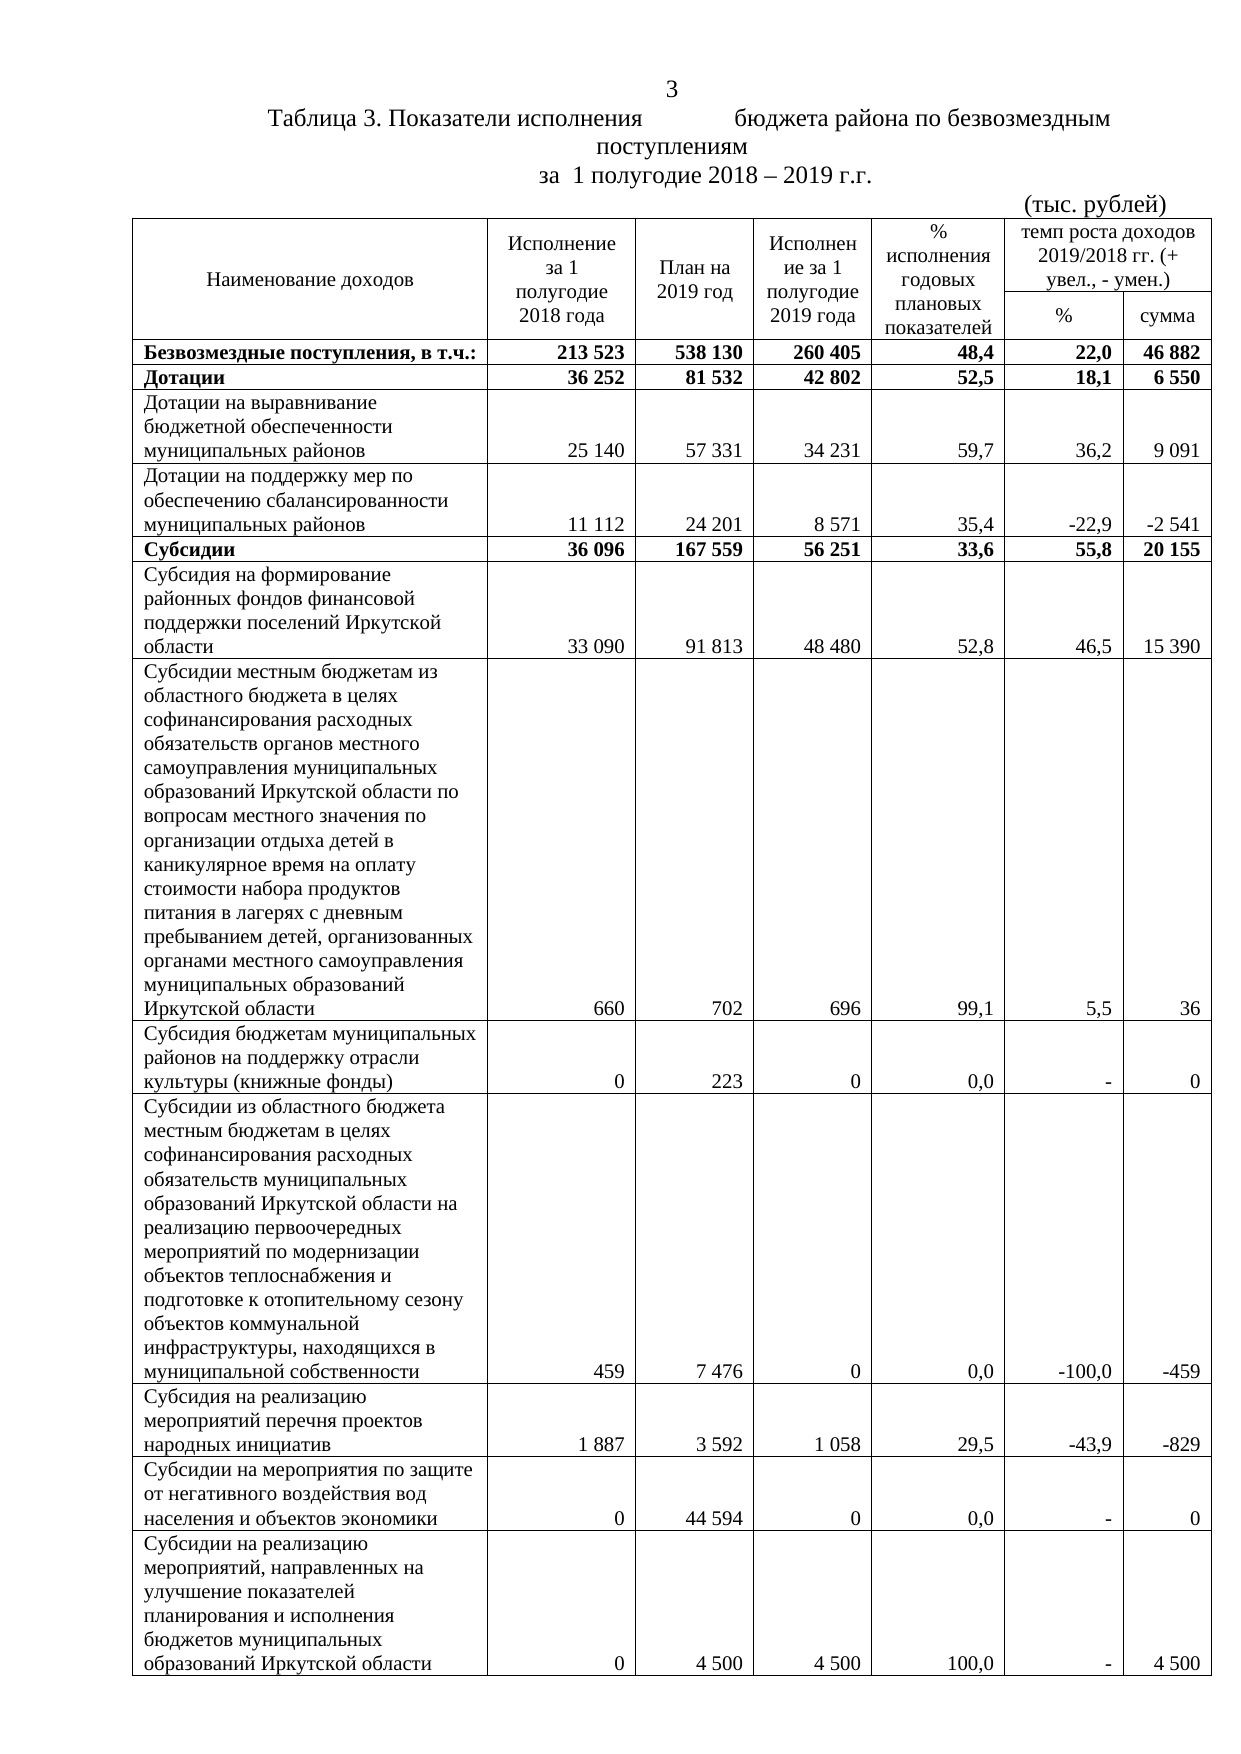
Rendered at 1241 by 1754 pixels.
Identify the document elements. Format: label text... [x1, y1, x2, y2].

table_cell сумма [1124, 292, 1211, 339]
table_cell Дотации на поддержку мер по обеспечению сбалансированности муниципальных районов [133, 464, 487, 536]
table_cell 36 252 [488, 365, 635, 389]
table_cell 223 [636, 1021, 753, 1093]
table_header Исполнение за 1 полугодие 2019 года [754, 219, 871, 339]
table_cell 4 500 [754, 1531, 871, 1675]
table_cell 0,0 [872, 1021, 1004, 1093]
table_cell 36 096 [488, 537, 635, 561]
table_cell 6 550 [1124, 365, 1211, 389]
table_cell -2 541 [1124, 464, 1211, 536]
text за 1 полугодие 2018 – 2019 г.г. [177, 160, 1167, 189]
table_cell 0 [754, 1021, 871, 1093]
table_cell 48 480 [754, 562, 871, 658]
table_cell -459 [1124, 1094, 1211, 1383]
table_header Исполнение за 1 полугодие 2018 года [488, 219, 635, 339]
table_cell 9 091 [1124, 390, 1211, 462]
table_cell 0 [754, 1457, 871, 1529]
table_cell 0,0 [872, 1457, 1004, 1529]
table_cell % [1005, 292, 1123, 339]
table_cell - [1005, 1457, 1123, 1529]
table_cell 18,1 [1005, 365, 1123, 389]
table_cell 15 390 [1124, 562, 1211, 658]
table_cell 52,5 [872, 365, 1004, 389]
table_cell 33 090 [488, 562, 635, 658]
table_cell 213 523 [488, 340, 635, 364]
table_cell - [1005, 1531, 1123, 1675]
table_cell 33,6 [872, 537, 1004, 561]
table_cell Субсидии из областного бюджета местным бюджетам в целях софинансирования расходных обязательств муниципальных образований Иркутской области на реализацию первоочередных мероприятий по модернизации объектов теплоснабжения и подготовке к отопительному сезону объектов коммунальной инфраструктуры, находящихся в муниципальной собственности [133, 1094, 487, 1383]
table_cell 52,8 [872, 562, 1004, 658]
table_cell Субсидия на формирование районных фондов финансовой поддержки поселений Иркутской области [133, 562, 487, 658]
table_cell 459 [488, 1094, 635, 1383]
text Таблица 3. Показатели исполнения бюджета района по безвозмездным поступлениям [177, 103, 1167, 160]
table_cell 36,2 [1005, 390, 1123, 462]
table_cell 91 813 [636, 562, 753, 658]
table_cell 56 251 [754, 537, 871, 561]
table_header темп роста доходов 2019/2018 гг. (+ увел., - умен.) [1005, 219, 1211, 291]
table_cell 8 571 [754, 464, 871, 536]
table_cell 48,4 [872, 340, 1004, 364]
table_cell 29,5 [872, 1384, 1004, 1456]
table_cell Дотации на выравнивание бюджетной обеспеченности муниципальных районов [133, 390, 487, 462]
table_cell Субсидии на реализацию мероприятий, направленных на улучшение показателей планирования и исполнения бюджетов муниципальных образований Иркутской области [133, 1531, 487, 1675]
table_cell 35,4 [872, 464, 1004, 536]
table_cell -43,9 [1005, 1384, 1123, 1456]
table_cell 0 [488, 1457, 635, 1529]
table_cell 24 201 [636, 464, 753, 536]
table_cell 0 [488, 1021, 635, 1093]
table_cell 11 112 [488, 464, 635, 536]
table_cell Субсидии [133, 537, 487, 561]
table_cell 260 405 [754, 340, 871, 364]
table_cell Дотации [133, 365, 487, 389]
table_cell 702 [636, 659, 753, 1020]
table_header План на 2019 год [636, 219, 753, 339]
table_cell 1 887 [488, 1384, 635, 1456]
table_cell 55,8 [1005, 537, 1123, 561]
table_cell 7 476 [636, 1094, 753, 1383]
table_cell 0 [1124, 1021, 1211, 1093]
table_cell -22,9 [1005, 464, 1123, 536]
table_cell 44 594 [636, 1457, 753, 1529]
table_cell 5,5 [1005, 659, 1123, 1020]
text (тыс. рублей) [177, 189, 1167, 218]
table_header Наименование доходов [133, 219, 487, 339]
table_cell 1 058 [754, 1384, 871, 1456]
table_header % исполнения годовых плановых показателей [872, 219, 1004, 339]
table_cell 0,0 [872, 1094, 1004, 1383]
table_cell Субсидии местным бюджетам из областного бюджета в целях софинансирования расходных обязательств органов местного самоуправления муниципальных образований Иркутской области по вопросам местного значения по организации отдыха детей в каникулярное время на оплату стоимости набора продуктов питания в лагерях с дневным пребыванием детей, организованных органами местного самоуправления муниципальных образований Иркутской области [133, 659, 487, 1020]
table_cell 46 882 [1124, 340, 1211, 364]
table_cell 0 [1124, 1457, 1211, 1529]
table_cell -829 [1124, 1384, 1211, 1456]
table_cell 59,7 [872, 390, 1004, 462]
table_cell 46,5 [1005, 562, 1123, 658]
table_cell 660 [488, 659, 635, 1020]
table_cell 34 231 [754, 390, 871, 462]
table_cell Безвозмездные поступления, в т.ч.: [133, 340, 487, 364]
table_cell 57 331 [636, 390, 753, 462]
table_cell 20 155 [1124, 537, 1211, 561]
table_cell 25 140 [488, 390, 635, 462]
table_cell - [1005, 1021, 1123, 1093]
table_cell 81 532 [636, 365, 753, 389]
table_cell 538 130 [636, 340, 753, 364]
table_cell 0 [754, 1094, 871, 1383]
table_cell 167 559 [636, 537, 753, 561]
table_cell 4 500 [1124, 1531, 1211, 1675]
table_cell 696 [754, 659, 871, 1020]
table_cell 3 592 [636, 1384, 753, 1456]
table_cell 99,1 [872, 659, 1004, 1020]
table_cell 100,0 [872, 1531, 1004, 1675]
table_cell Субсидии на мероприятия по защите от негативного воздействия вод населения и объектов экономики [133, 1457, 487, 1529]
table_cell 22,0 [1005, 340, 1123, 364]
table_cell 4 500 [636, 1531, 753, 1675]
table_cell Субсидия на реализацию мероприятий перечня проектов народных инициатив [133, 1384, 487, 1456]
table_cell Субсидия бюджетам муниципальных районов на поддержку отрасли культуры (книжные фонды) [133, 1021, 487, 1093]
table_cell -100,0 [1005, 1094, 1123, 1383]
table_cell 42 802 [754, 365, 871, 389]
table_cell 0 [488, 1531, 635, 1675]
table_cell 36 [1124, 659, 1211, 1020]
